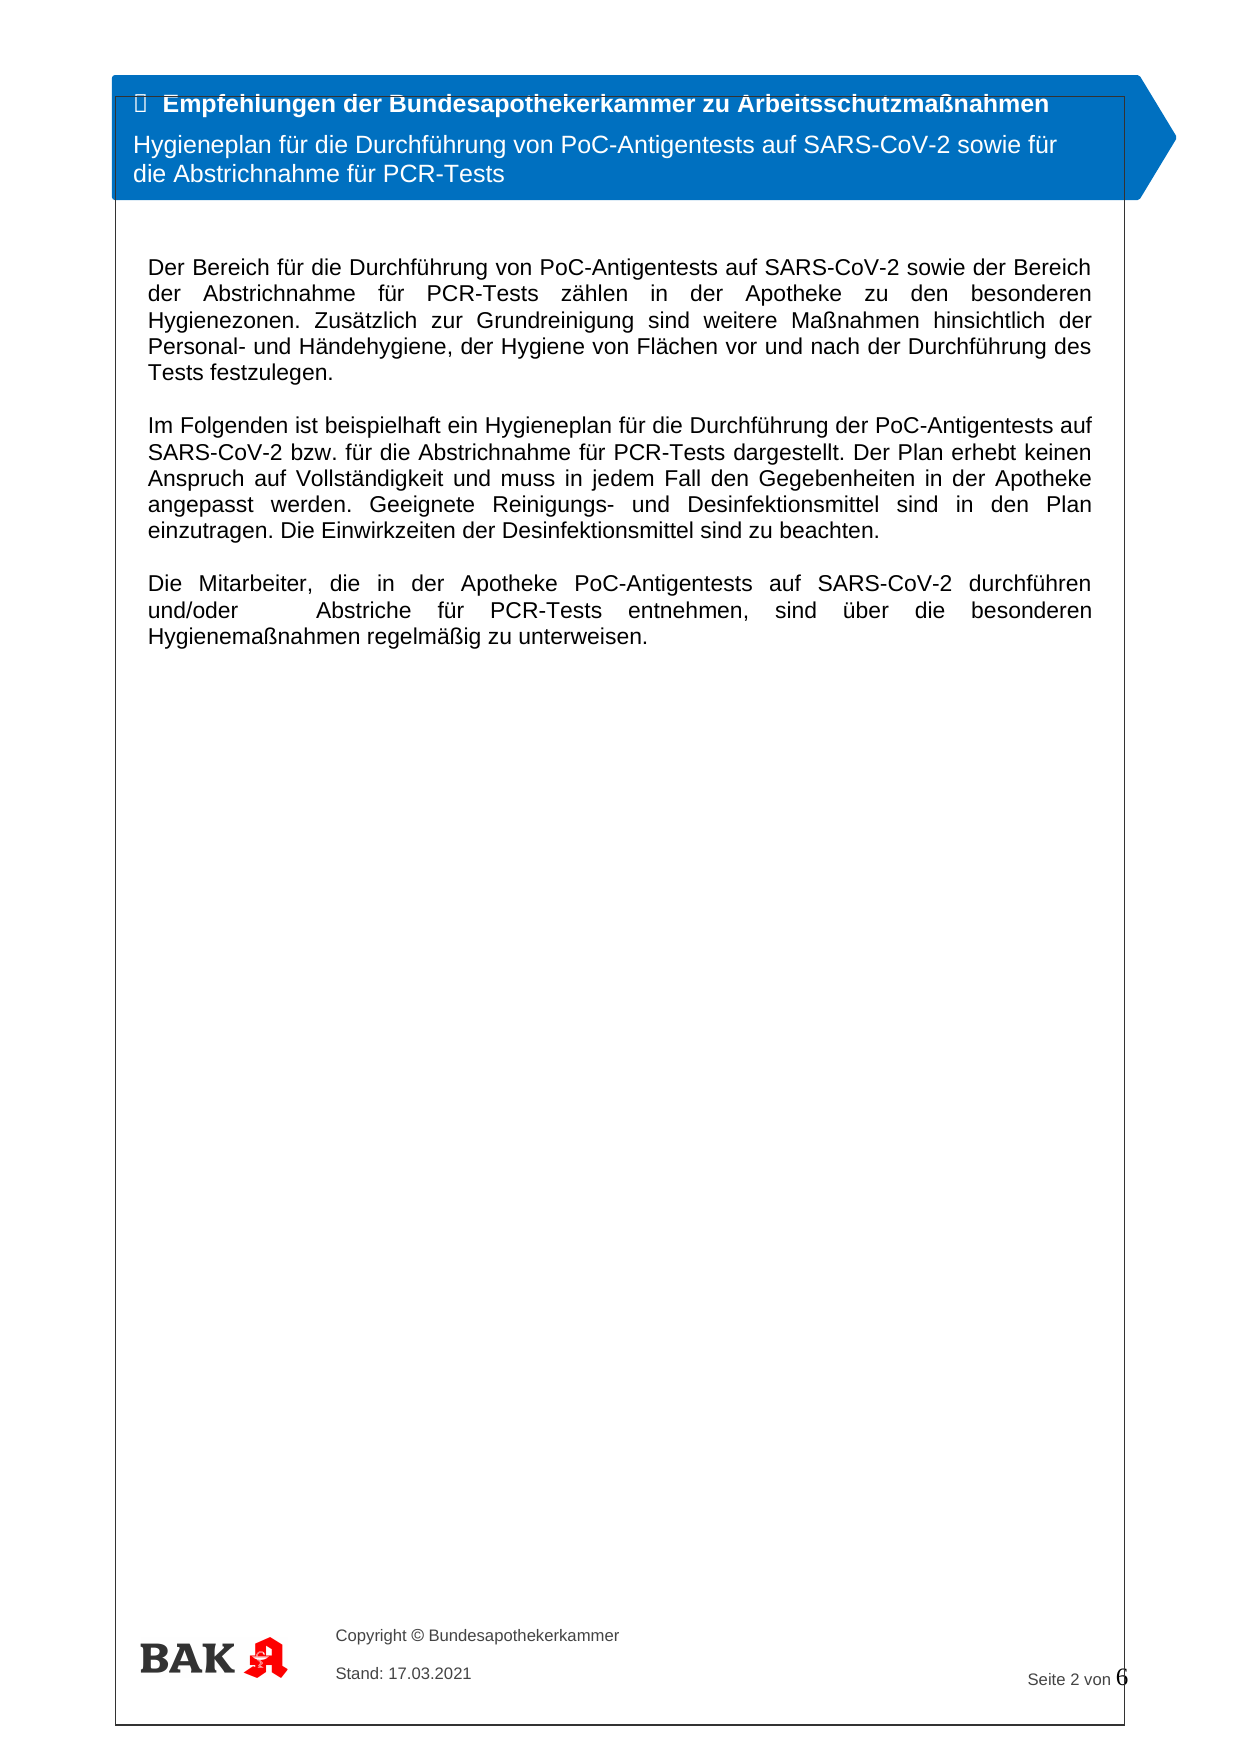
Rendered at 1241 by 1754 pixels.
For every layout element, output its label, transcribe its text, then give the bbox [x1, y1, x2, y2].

text Der Bereich für die Durchführung von PoC-Antigentests auf SARS-CoV-2 sowie der Bereich der Abstrichnahme für PCR-Tests zählen in der Apotheke zu den besonderen Hygienezonen. Zusätzlich zur Grundreinigung sind weitere Maßnahmen hinsichtlich der Personal- und Händehygiene, der Hygiene von Flächen vor und nach der Durchführung des Tests festzulegen. [148, 254, 1092, 386]
text Die Mitarbeiter, die in der Apotheke PoC-Antigentests auf SARS-CoV-2 durchführen und/oder Abstriche für PCR-Tests entnehmen, sind über die besonderen Hygienemaßnahmen regelmäßig zu unterweisen. [148, 570, 1092, 649]
text Im Folgenden ist beispielhaft ein Hygieneplan für die Durchführung der PoC-Antigentests auf SARS-CoV-2 bzw. für die Abstrichnahme für PCR-Tests dargestellt. Der Plan erhebt keinen Anspruch auf Vollständigkeit und muss in jedem Fall den Gegebenheiten in der Apotheke angepasst werden. Geeignete Reinigungs- und Desinfektionsmittel sind in den Plan einzutragen. Die Einwirkzeiten der Desinfektionsmittel sind zu beachten. [148, 412, 1092, 544]
picture [140, 1637, 288, 1678]
